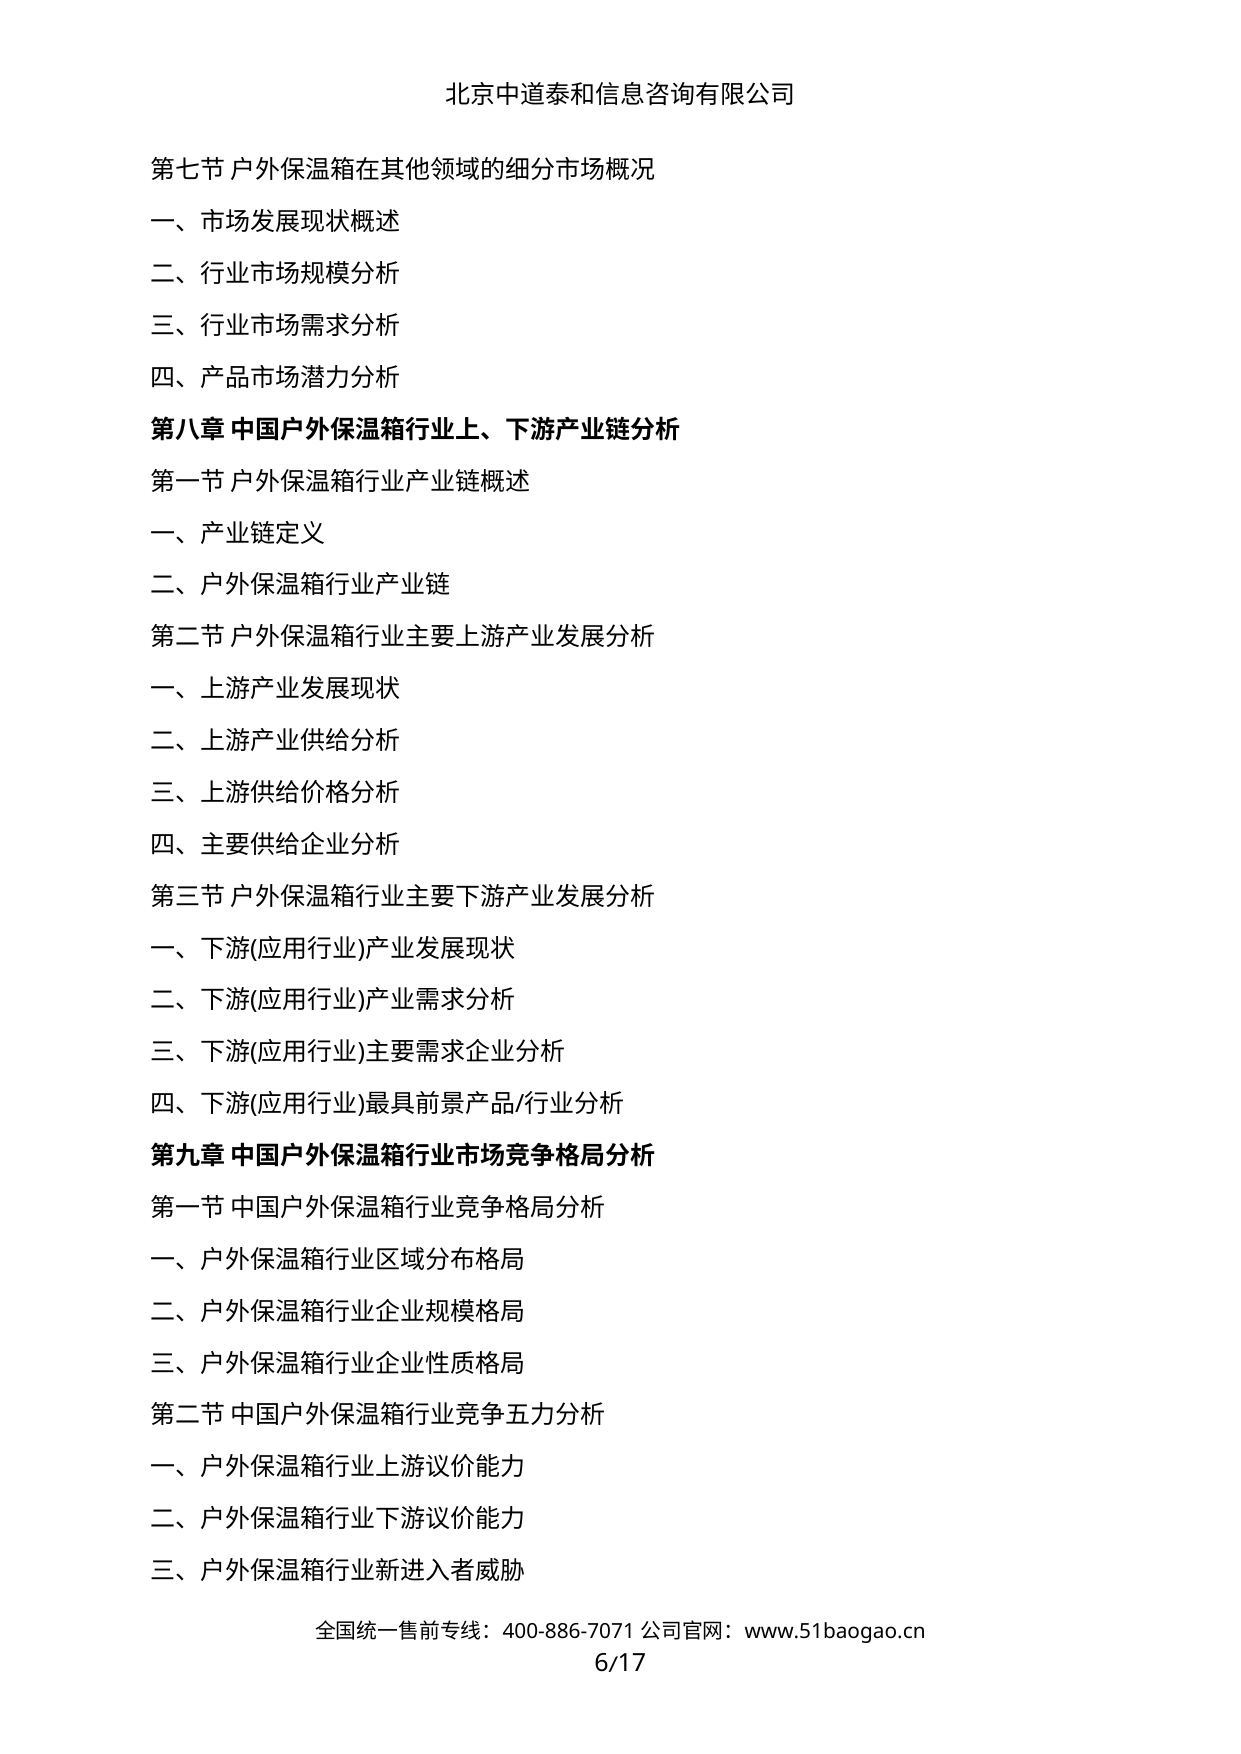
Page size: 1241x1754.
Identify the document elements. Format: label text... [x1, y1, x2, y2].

text 第一节 户外保温箱行业产业链概述 [150, 461, 1090, 497]
text 第七节 户外保温箱在其他领域的细分市场概况 [150, 150, 1090, 186]
text 二、户外保温箱行业下游议价能力 [150, 1499, 1090, 1535]
text 第八章 中国户外保温箱行业上、下游产业链分析 [150, 409, 1090, 446]
text 一、产业链定义 [150, 513, 1090, 549]
text 第二节 户外保温箱行业主要上游产业发展分析 [150, 617, 1090, 653]
text 第二节 中国户外保温箱行业竞争五力分析 [150, 1395, 1090, 1431]
text 四、产品市场潜力分析 [150, 357, 1090, 394]
text 二、上游产业供给分析 [150, 721, 1090, 757]
text 一、上游产业发展现状 [150, 669, 1090, 705]
text 三、上游供给价格分析 [150, 772, 1090, 809]
text 二、户外保温箱行业企业规模格局 [150, 1291, 1090, 1327]
text 一、市场发展现状概述 [150, 202, 1090, 238]
text 一、户外保温箱行业上游议价能力 [150, 1447, 1090, 1483]
text 二、下游(应用行业)产业需求分析 [150, 980, 1090, 1016]
text 四、下游(应用行业)最具前景产品/行业分析 [150, 1084, 1090, 1120]
text 三、下游(应用行业)主要需求企业分析 [150, 1032, 1090, 1068]
text 二、行业市场规模分析 [150, 254, 1090, 290]
text 第九章 中国户外保温箱行业市场竞争格局分析 [150, 1136, 1090, 1172]
text 二、户外保温箱行业产业链 [150, 565, 1090, 601]
text 第一节 中国户外保温箱行业竞争格局分析 [150, 1187, 1090, 1224]
text 四、主要供给企业分析 [150, 824, 1090, 861]
text 一、下游(应用行业)产业发展现状 [150, 928, 1090, 964]
text 三、户外保温箱行业企业性质格局 [150, 1343, 1090, 1379]
text 三、行业市场需求分析 [150, 306, 1090, 342]
text 第三节 户外保温箱行业主要下游产业发展分析 [150, 876, 1090, 912]
text 三、户外保温箱行业新进入者威胁 [150, 1551, 1090, 1587]
text 一、户外保温箱行业区域分布格局 [150, 1239, 1090, 1276]
